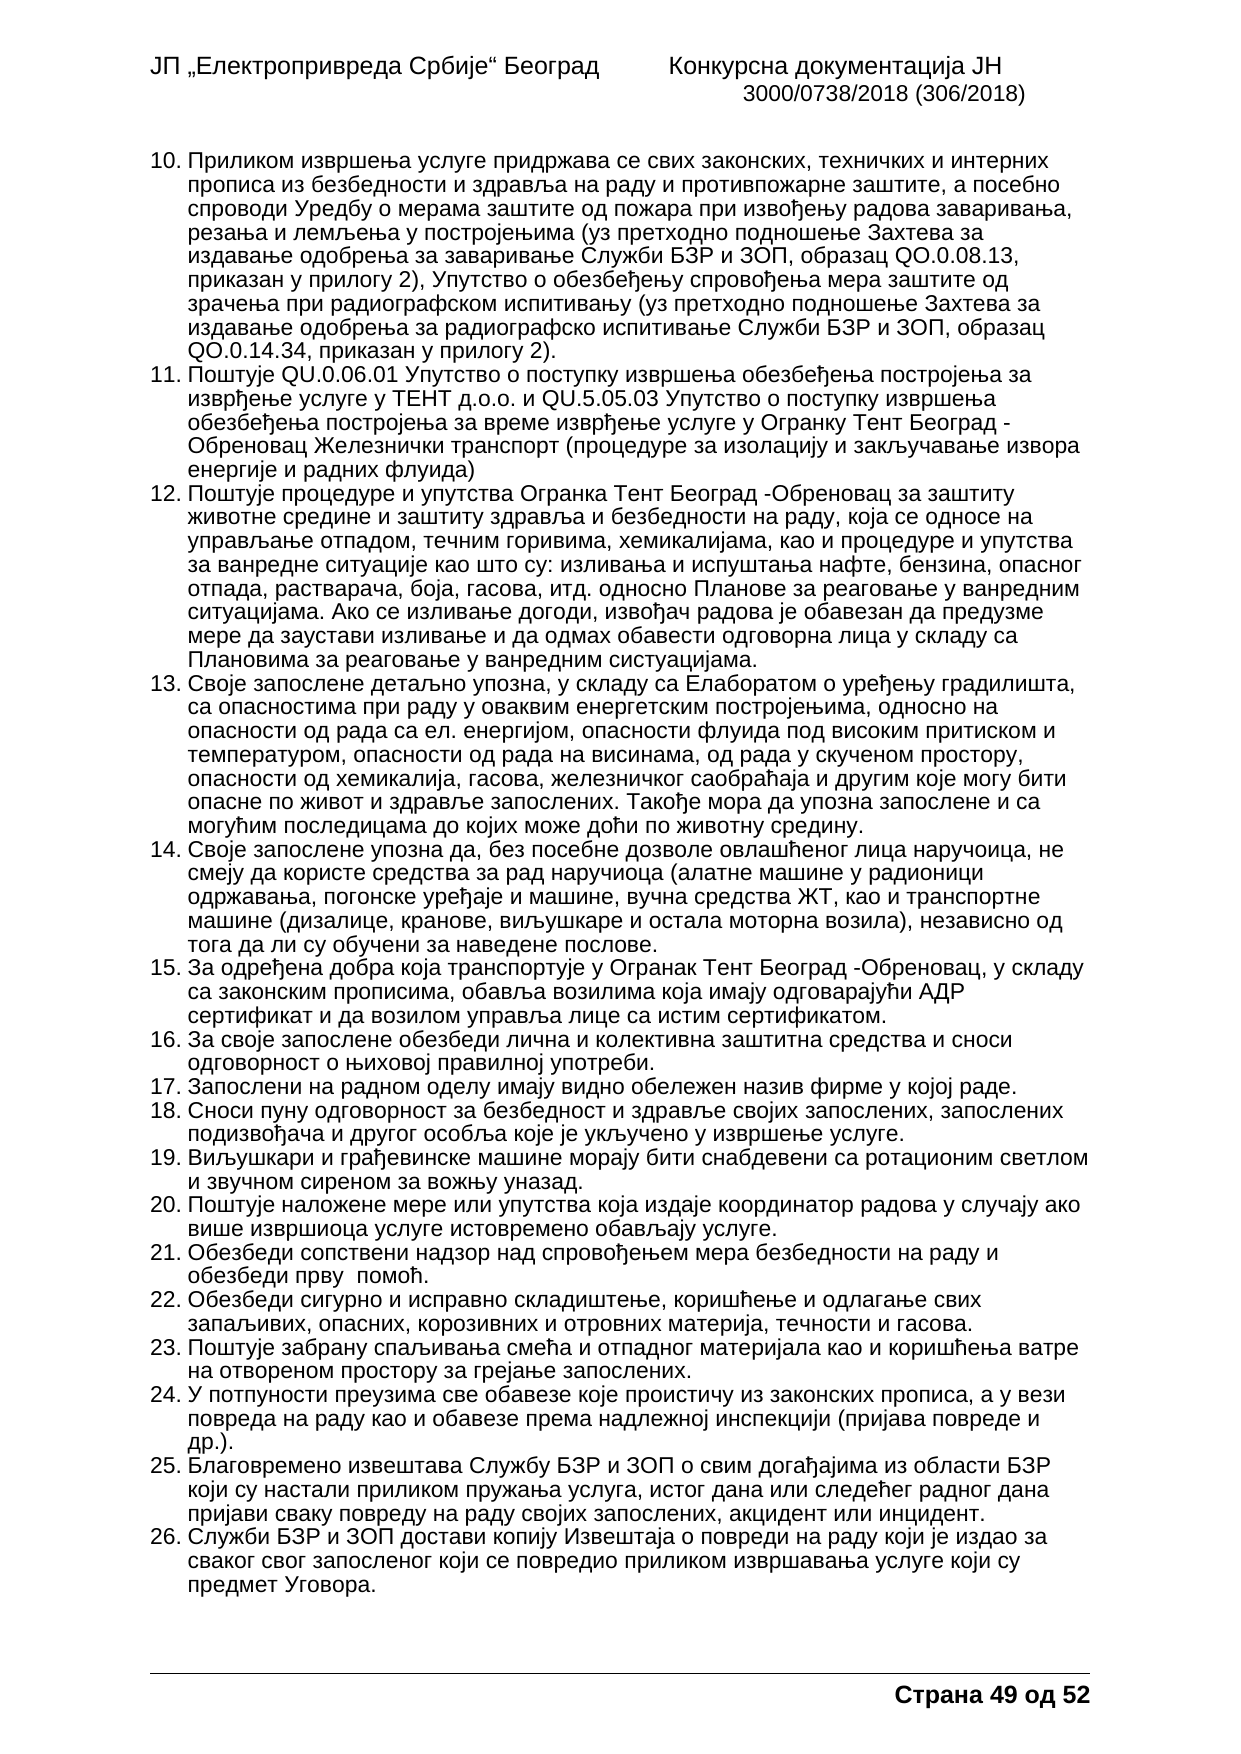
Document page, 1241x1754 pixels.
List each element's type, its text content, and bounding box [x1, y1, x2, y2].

list Служби БЗР и ЗОП достави копију Извештаја о повреди на раду који је издао за сваког свог запосленог који се повредио приликом извршавања услуге који су предмет Уговора. [150, 1526, 1090, 1597]
list За своје запослене обезбеди лична и колективна заштитна средства и сноси одговорност о њиховој правилној употреби. [150, 1028, 1090, 1076]
list Поштује QU.0.06.01 Упутство o поступку извршења обезбеђења постројења за изврђење услуге у ТЕНТ д.о.о. и QU.5.05.03 Упутство o поступку извршења обезбеђења постројења за време изврђење услуге у Огранку Тент Београд -Обреновац Железнички транспорт (процедуре за изолацију и закључавање извора енергије и радних флуида) [150, 364, 1090, 482]
list Виљушкари и грађевинске машине морају бити снабдевени са ротационим светлом и звучном сиреном за вожњу уназад. [150, 1147, 1090, 1194]
list За одређена добра која транспортује у Огранак Тент Београд -Обреновац, у складу са законским прописима, обавља возилима која имају одговарајући АДР сертификат и да возилом управља лице са истим сертификатом. [150, 957, 1090, 1028]
list Поштује наложене мере или упутства која издаје координатор радова у случају ако више извршиоца услуге истовремено обављају услуге. [150, 1194, 1090, 1241]
list Приликом извршења услуге придржава се свих законских, техничких и интерних прописа из безбедности и здравља на раду и противпожарне заштите, а посебно спроводи Уредбу о мерама заштите од пожара при извођењу радова заваривања, резања и лемљења у постројењима (уз претходно подношење Захтева за издавање одобрења за заваривање Служби БЗР и ЗОП, образац QO.0.08.13, приказан у прилогу 2), Упутство о обезбеђењу спровођења мера заштите од зрачења при радиографском испитивању (уз претходно подношење Захтева за издавање одобрења за радиографско испитивање Служби БЗР и ЗОП, образац QO.0.14.34, приказан у прилогу 2). [150, 150, 1090, 364]
list Благовремено извештава Службу БЗР и ЗОП о свим догађајима из области БЗР који су настали приликом пружања услуга, истог дана или следећег радног дана пријави сваку повреду на раду својих запослених, акцидент или инцидент. [150, 1455, 1090, 1526]
list Сноси пуну одговорност за безбедност и здравље својих запослених, запослених подизвођача и другог особља које је укључено у извршење услуге. [150, 1099, 1090, 1147]
list Своје запослене упозна да, без посебне дозволе овлашћеног лица наручоица, не смеју да користе средства за рад наручиоца (алатне машине у радионици одржавања, погонске уређаје и машине, вучна средства ЖТ, као и транспортнe машинe (дизалице, кранове, виљушкаре и остала моторна возила), независно од тога да ли су обучени за наведене послове. [150, 838, 1090, 957]
list Обезбеди сигурно и исправно складиштење, коришћење и одлагање свих запаљивих, опасних, корозивних и отровних материја, течности и гасова. [150, 1289, 1090, 1336]
list Поштује забрану спаљивања смећа и отпадног материјала као и коришћења ватре на отвореном простору за грејање запослених. [150, 1336, 1090, 1383]
list Обезбеди сопствени надзор над спровођењем мера безбедности на раду и обезбеди прву помоћ. [150, 1241, 1090, 1289]
list Поштује процедуре и упутства Огранка Тент Београд -Обреновац за заштиту животне средине и заштиту здравља и безбедности на раду, која се односе на управљање отпадом, течним горивима, хемикалијама, као и процедуре и упутства за ванредне ситуације као што су: изливања и испуштања нафте, бензина, опасног отпада, растварача, боја, гасова, итд. односно Планове за реаговање у ванредним ситуацијама. Ако се изливање догоди, извођач радова је обавезан да предузме мере да заустави изливање и да одмах обавести одговорна лица у складу са Плановима за реаговање у ванредним систуацијама. [150, 482, 1090, 672]
list Своје запослене детаљно упозна, у складу са Елаборатом о уређењу градилишта, са опасностима при раду у оваквим енергетским постројењима, односно на опасности од рада са ел. енергијом, опасности флуида под високим притиском и температуром, опасности од рада на висинама, од рада у скученом простору, опасности од хемикалија, гасова, железничког саобраћаја и другим које могу бити опасне по живот и здравље запослених. Такође мора да упозна запослене и са могућим последицама до којих може доћи по животну средину. [150, 672, 1090, 838]
list У потпуности преузима све обавезе које проистичу из законских прописа, а у вези повреда на раду као и обавезе према надлежној инспекцији (пријава повреде и др.). [150, 1383, 1090, 1455]
list Запослени на радном оделу имају видно обележен назив фирме у којој раде. [150, 1076, 1090, 1099]
